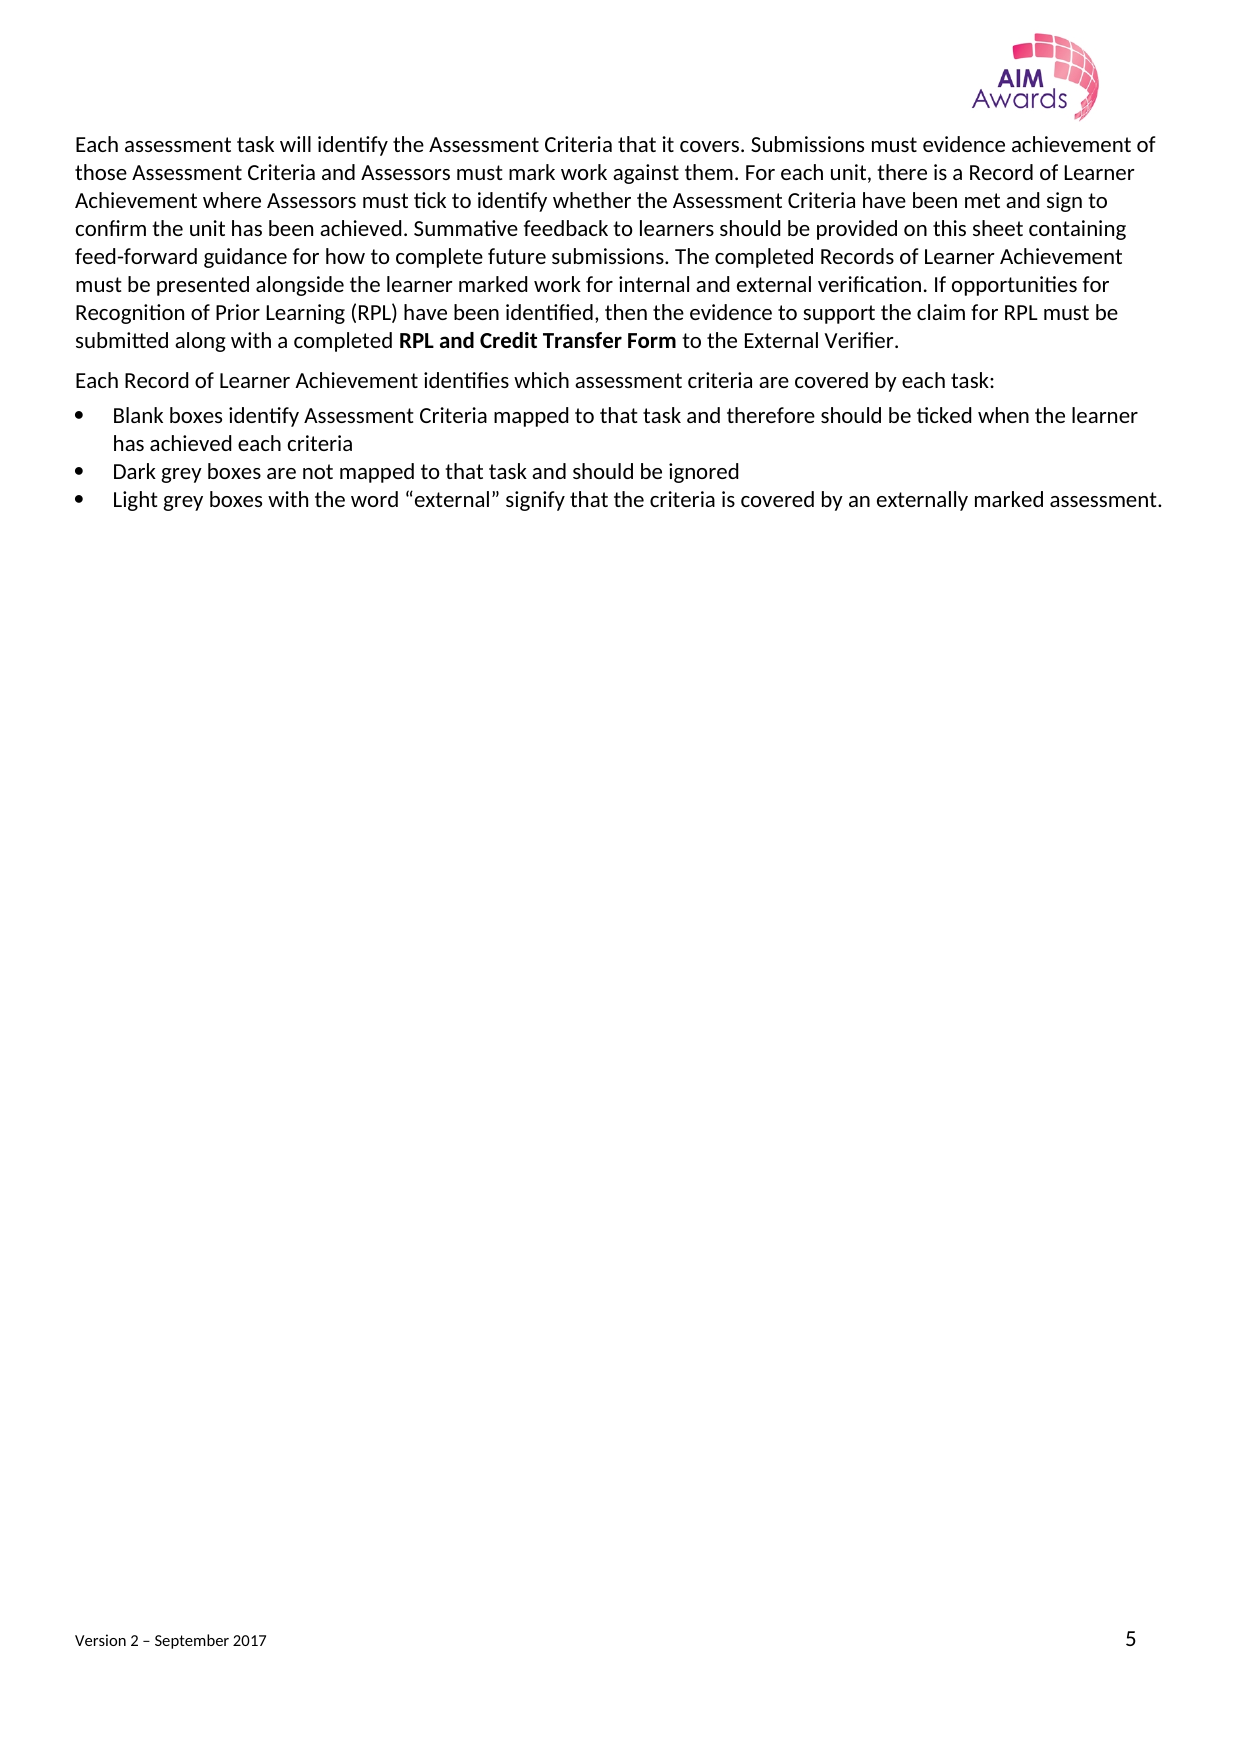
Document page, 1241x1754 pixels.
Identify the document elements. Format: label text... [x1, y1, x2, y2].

list Light grey boxes with the word “external” signify that the criteria is covered by an externally marked assessment. [75, 485, 1165, 513]
list Dark grey boxes are not mapped to that task and should be ignored [75, 457, 1165, 485]
picture [967, 26, 1102, 128]
text Each assessment task will identify the Assessment Criteria that it covers. Submissions must evidence achievement of those Assessment Criteria and Assessors must mark work against them. For each unit, there is a Record of Learner Achievement where Assessors must tick to identify whether the Assessment Criteria have been met and sign to confirm the unit has been achieved. Summative feedback to learners should be provided on this sheet containing feed-forward guidance for how to complete future submissions. The completed Records of Learner Achievement must be presented alongside the learner marked work for internal and external verification. If opportunities for Recognition of Prior Learning (RPL) have been identified, then the evidence to support the claim for RPL must be submitted along with a completed RPL and Credit Transfer Form to the External Verifier. [75, 130, 1165, 354]
text Each Record of Learner Achievement identifies which assessment criteria are covered by each task: [75, 367, 1165, 394]
list Blank boxes identify Assessment Criteria mapped to that task and therefore should be ticked when the learner has achieved each criteria [75, 401, 1165, 457]
